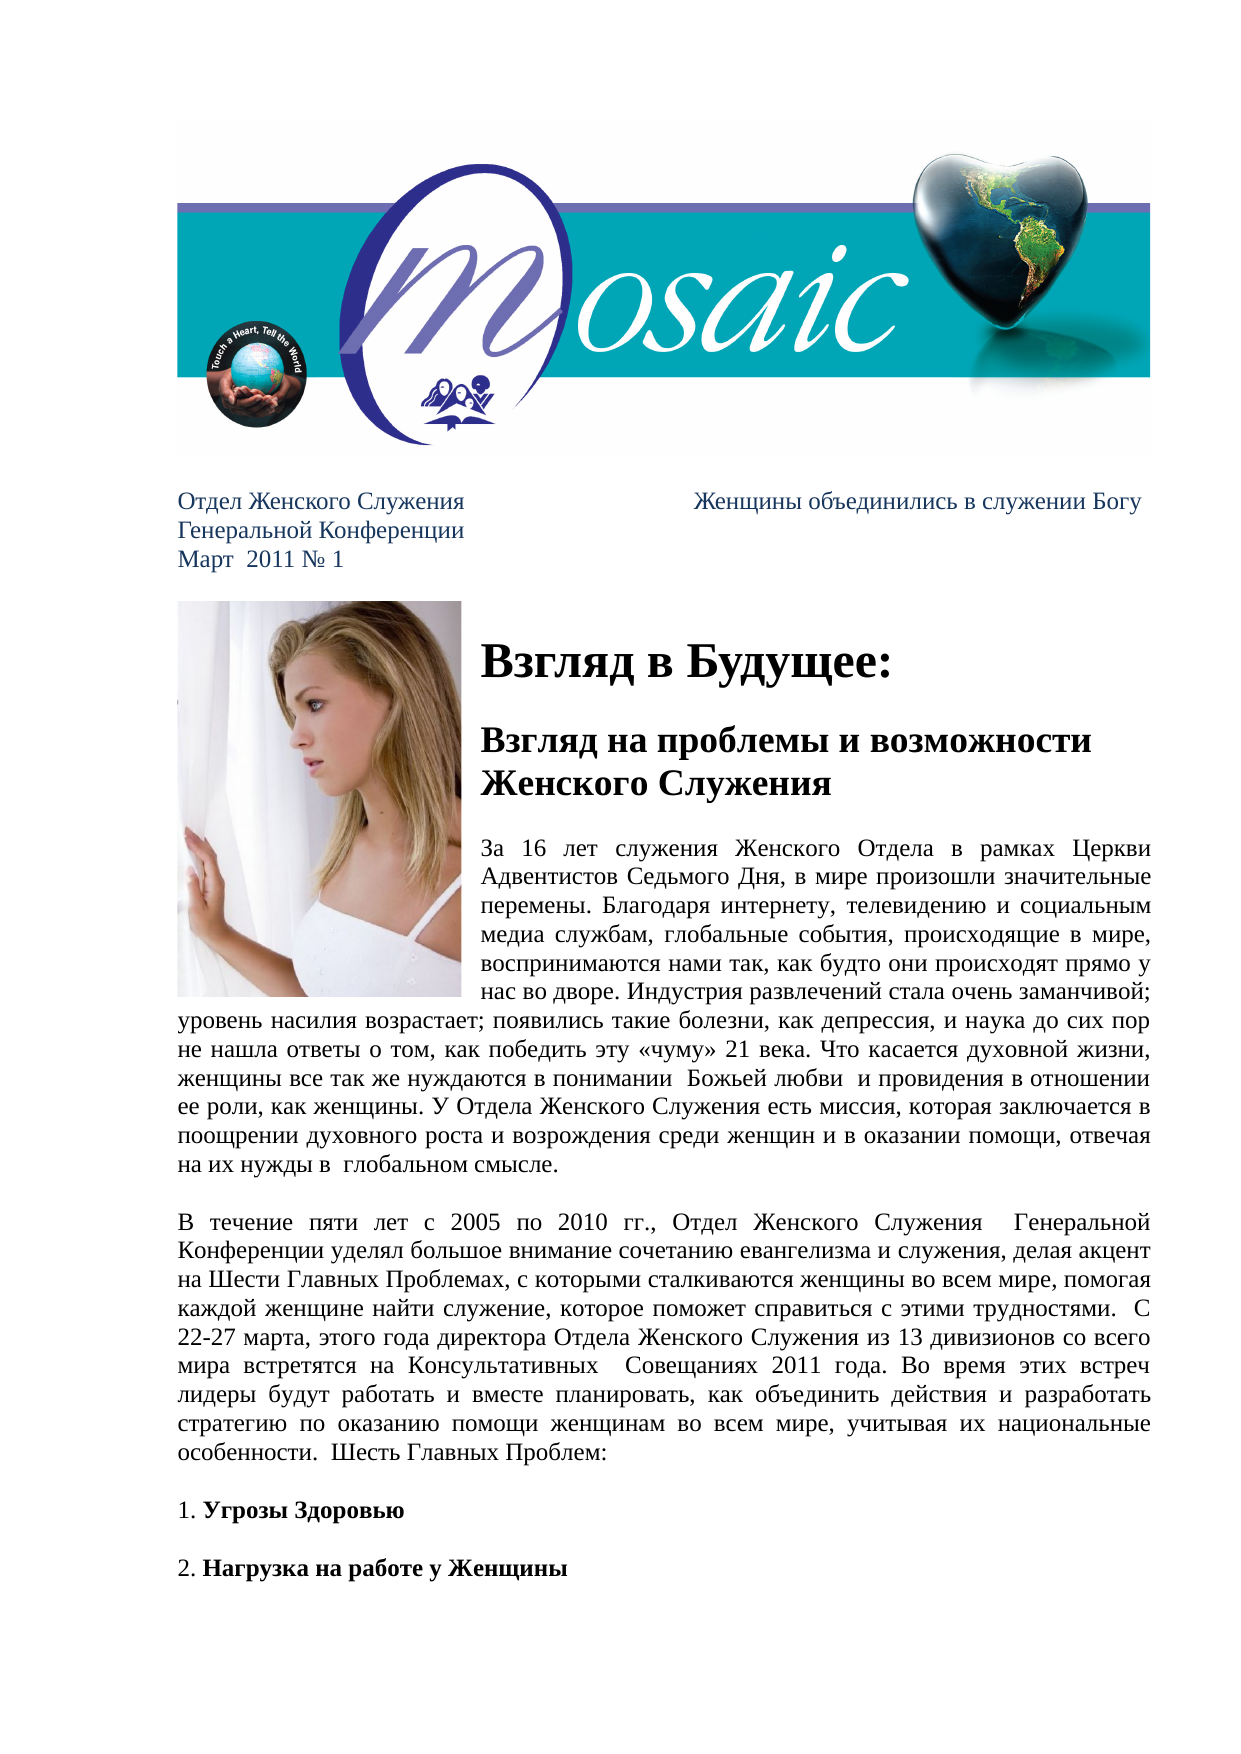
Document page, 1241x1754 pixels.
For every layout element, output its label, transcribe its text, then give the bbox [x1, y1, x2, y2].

picture [177, 601, 462, 997]
text Март 2011 № 1 [177, 544, 1152, 573]
text Генеральной Конференции [177, 515, 1152, 544]
text Взгляд в Будущее: [462, 631, 1152, 688]
text За 16 лет служения Женского Отдела в рамках Церкви Адвентистов Седьмого Дня, в мире произошли значительные перемены. Благодаря интернету, телевидению и социальным медиа службам, глобальные события, происходящие в мире, воспринимаются нами так, как будто они происходят прямо у нас во дворе. Индустрия развлечений стала очень заманчивой; уровень насилия возрастает; появились такие болезни, как депрессия, и наука до сих пор не нашла ответы о том, как победить эту «чуму» 21 века. Что касается духовной жизни, женщины все так же нуждаются в понимании Божьей любви и провидения в отношении ее роли, как женщины. У Отдела Женского Служения есть миссия, которая заключается в поощрении духовного роста и возрождения среди женщин и в оказании помощи, отвечая на их нужды в глобальном смысле. [177, 833, 1152, 1178]
text 2. Нагрузка на работе у Женщины [177, 1553, 1152, 1581]
text Отдел Женского Служения Женщины объединились в служении Богу [177, 486, 1152, 515]
text Взгляд на проблемы и возможности Женского Служения [462, 717, 1152, 803]
text 1. Угрозы Здоровью [177, 1495, 1152, 1523]
text В течение пяти лет с 2005 по 2010 гг., Отдел Женского Служения Генеральной Конференции уделял большое внимание сочетанию евангелизма и служения, делая акцент на Шести Главных Проблемах, с которыми сталкиваются женщины во всем мире, помогая каждой женщине найти служение, которое поможет справиться с этими трудностями. С 22-27 марта, этого года директора Отдела Женского Служения из 13 дивизионов со всего мира встретятся на Консультативных Совещаниях 2011 года. Во время этих встреч лидеры будут работать и вместе планировать, как объединить действия и разработать стратегию по оказанию помощи женщинам во всем мире, учитывая их национальные особенности. Шесть Главных Проблем: [177, 1207, 1152, 1466]
